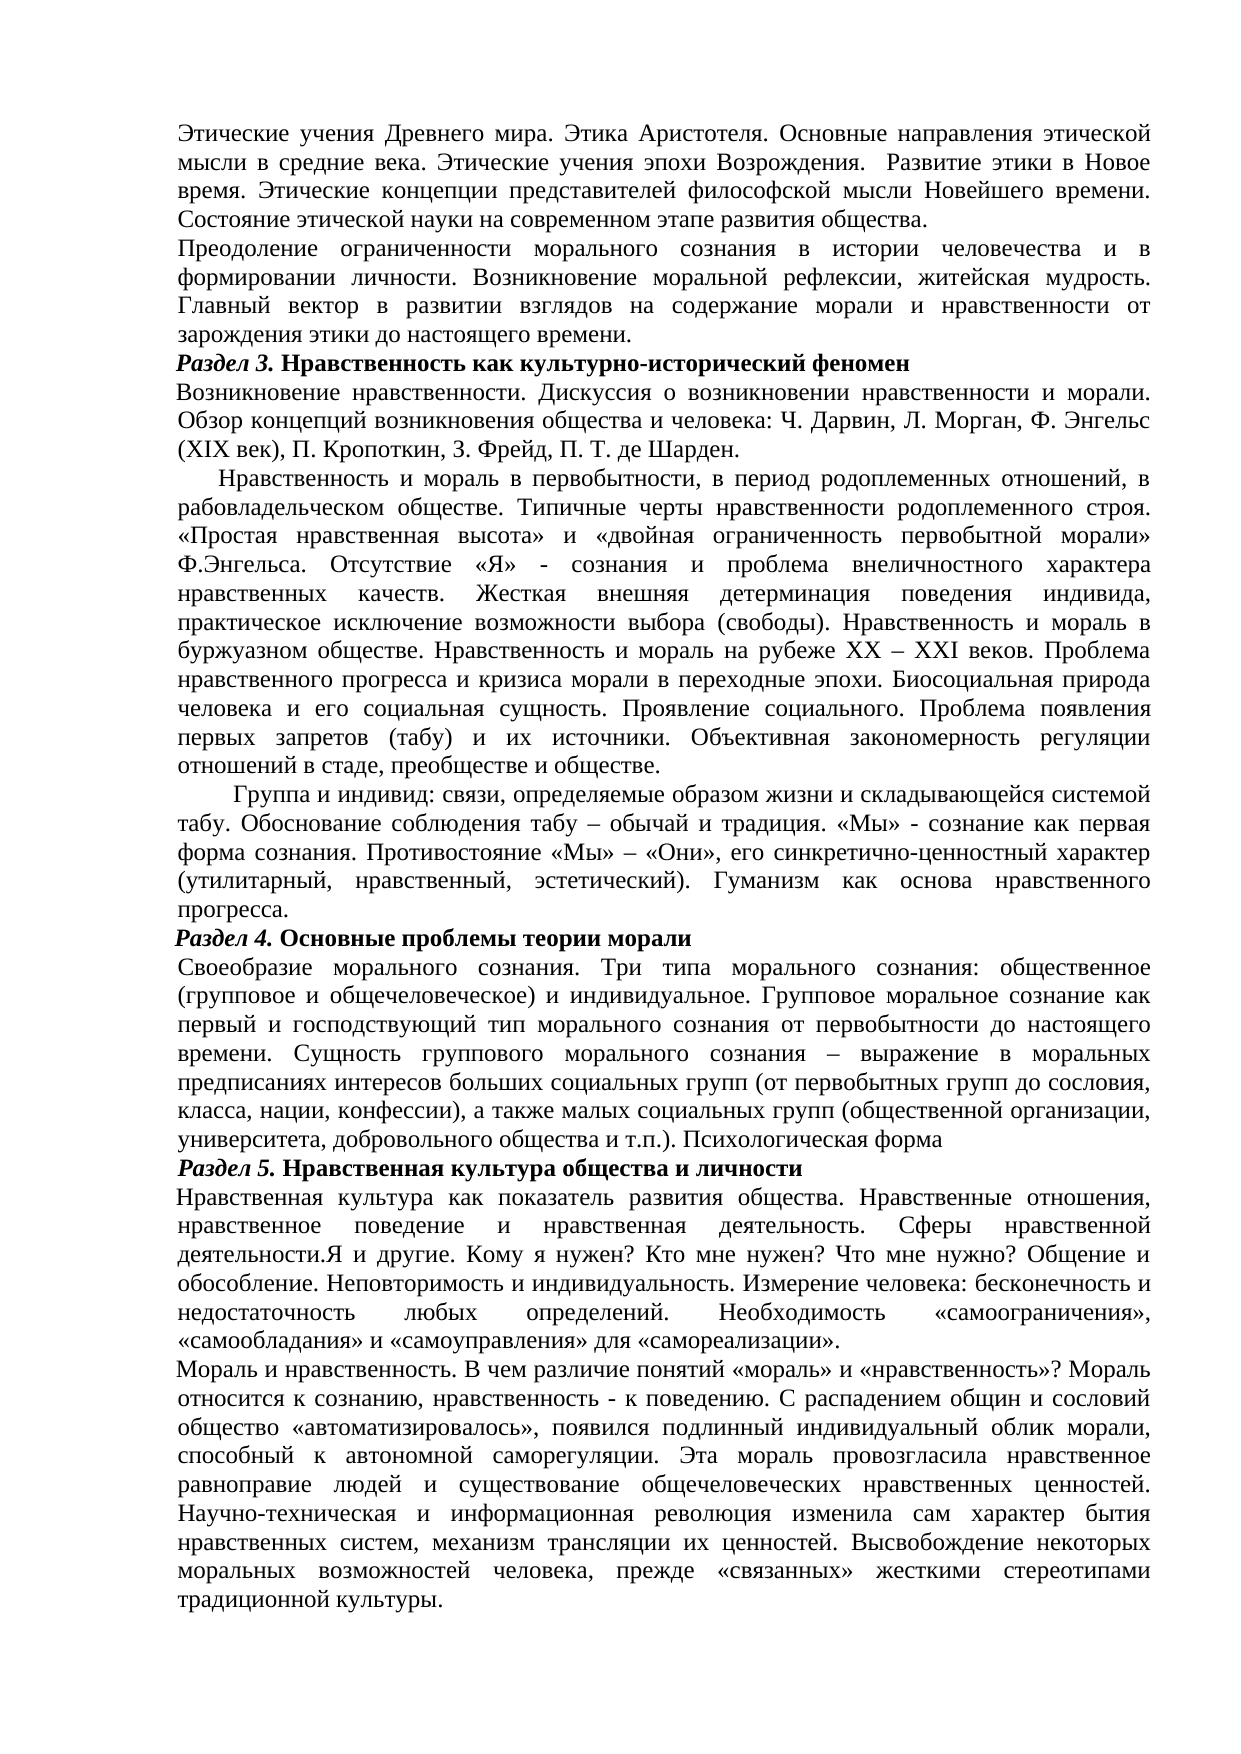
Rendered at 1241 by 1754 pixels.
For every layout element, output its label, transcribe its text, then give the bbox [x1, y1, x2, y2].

text Раздел 3. Нравственность как культурно-исторический феномен [176, 348, 1152, 377]
text Мораль и нравственность. В чем различие понятий «мораль» и «нравственность»? Мораль относится к сознанию, нравственность - к поведению. С распадением общин и сословий общество «автоматизировалось», появился подлинный индивидуальный облик морали, способный к автономной саморегуляции. Эта мораль провозгласила нравственное равноправие людей и существование общечеловеческих нравственных ценностей. Научно-техническая и информационная революция изменила сам характер бытия нравственных систем, механизм трансляции их ценностей. Высвобождение некоторых моральных возможностей человека, прежде «связанных» жесткими стереотипами традиционной культуры. [176, 1354, 1152, 1613]
text Нравственная культура как показатель развития общества. Нравственные отношения, нравственное поведение и нравственная деятельность. Сферы нравственной деятельности.Я и другие. Кому я нужен? Кто мне нужен? Что мне нужно? Общение и обособление. Неповторимость и индивидуальность. Измерение человека: бесконечность и недостаточность любых определений. Необходимость «самоограничения», «самообладания» и «самоуправления» для «самореализации». [176, 1182, 1152, 1354]
text Возникновение нравственности. Дискуссия о возникновении нравственности и морали. Обзор концепций возникновения общества и человека: Ч. Дарвин, Л. Морган, Ф. Энгельс (XIX век), П. Кропоткин, З. Фрейд, П. Т. де Шарден. [176, 377, 1152, 463]
text Своеобразие морального сознания. Три типа морального сознания: общественное (групповое и общечеловеческое) и индивидуальное. Групповое моральное сознание как первый и господствующий тип морального сознания от первобытности до настоящего времени. Сущность группового морального сознания – выражение в моральных предписаниях интересов больших социальных групп (от первобытных групп до сословия, класса, нации, конфессии), а также малых социальных групп (общественной организации, университета, добровольного общества и т.п.). Психологическая форма [177, 952, 1152, 1153]
text Преодоление ограниченности морального сознания в истории человечества и в формировании личности. Возникновение моральной рефлексии, житейская мудрость. Главный вектор в развитии взглядов на содержание морали и нравственности от зарождения этики до настоящего времени. [177, 233, 1152, 348]
text Раздел 5. Нравственная культура общества и личности [177, 1153, 1152, 1182]
text Раздел 4. Основные проблемы теории морали [174, 923, 1152, 952]
text Этические учения Древнего мира. Этика Аристотеля. Основные направления этической мысли в средние века. Этические учения эпохи Возрождения. Развитие этики в Новое время. Этические концепции представителей философской мысли Новейшего времени. Состояние этической науки на современном этапе развития общества. [177, 118, 1152, 233]
text Нравственность и мораль в первобытности, в период родоплеменных отношений, в рабовладельческом обществе. Типичные черты нравственности родоплеменного строя. «Простая нравственная высота» и «двойная ограниченность первобытной морали» Ф.Энгельса. Отсутствие «Я» - сознания и проблема внеличностного характера нравственных качеств. Жесткая внешняя детерминация поведения индивида, практическое исключение возможности выбора (свободы). Нравственность и мораль в буржуазном обществе. Нравственность и мораль на рубеже XX – XXI веков. Проблема нравственного прогресса и кризиса морали в переходные эпохи. Биосоциальная природа человека и его социальная сущность. Проявление социального. Проблема появления первых запретов (табу) и их источники. Объективная закономерность регуляции отношений в стаде, преобществе и обществе. [176, 463, 1152, 779]
text Группа и индивид: связи, определяемые образом жизни и складывающейся системой табу. Обоснование соблюдения табу – обычай и традиция. «Мы» - сознание как первая форма сознания. Противостояние «Мы» – «Они», его синкретично-ценностный характер (утилитарный, нравственный, эстетический). Гуманизм как основа нравственного прогресса. [177, 779, 1152, 923]
